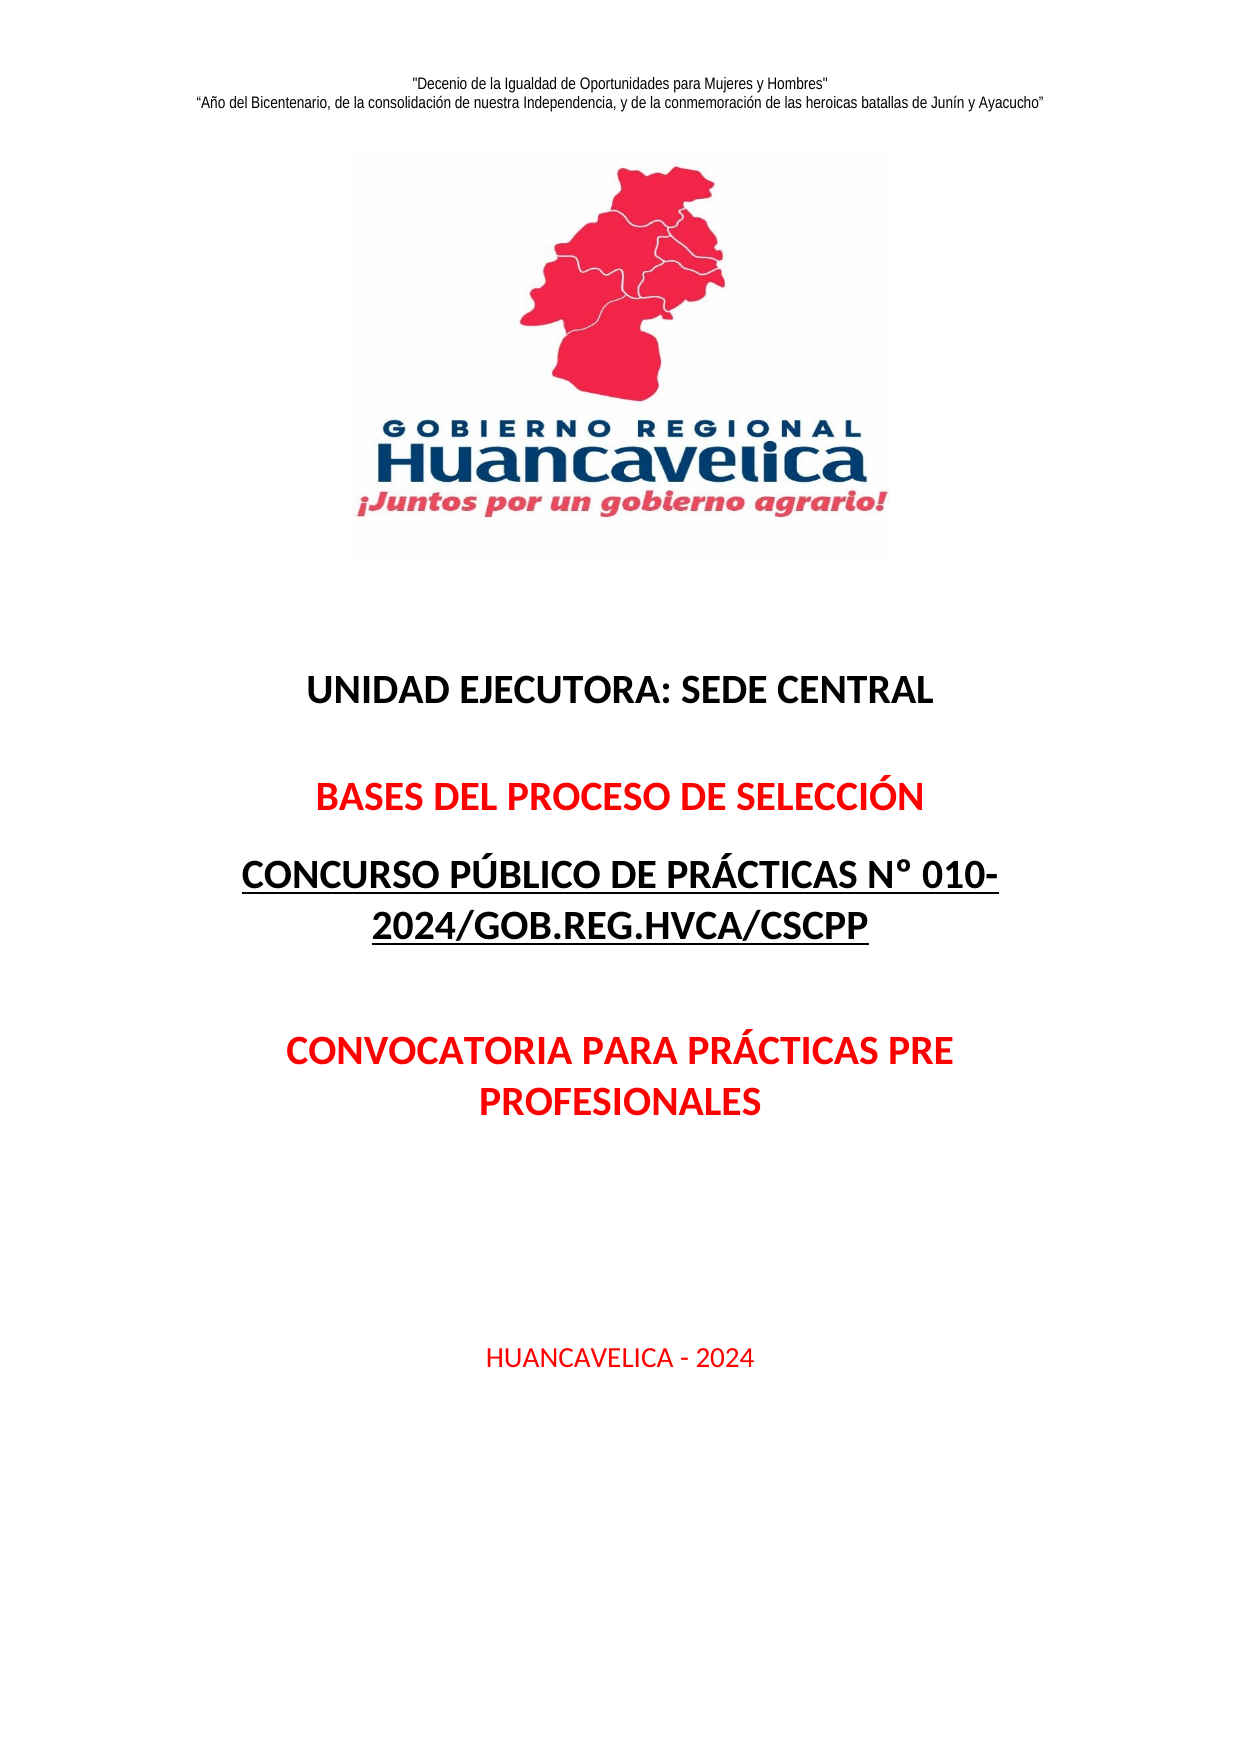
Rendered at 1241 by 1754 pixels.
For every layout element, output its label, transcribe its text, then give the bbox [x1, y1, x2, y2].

list HUANCAVELICA - 2024 [177, 1339, 1063, 1375]
picture [350, 147, 891, 562]
text UNIDAD EJECUTORA: SEDE CENTRAL [177, 663, 1063, 713]
text BASES DEL PROCESO DE SELECCIÓN [177, 769, 1063, 820]
text CONVOCATORIA PARA PRÁCTICAS PRE PROFESIONALES [177, 1024, 1063, 1126]
text CONCURSO PÚBLICO DE PRÁCTICAS Nº 010-2024/GOB.REG.HVCA/CSCPP [177, 848, 1063, 950]
